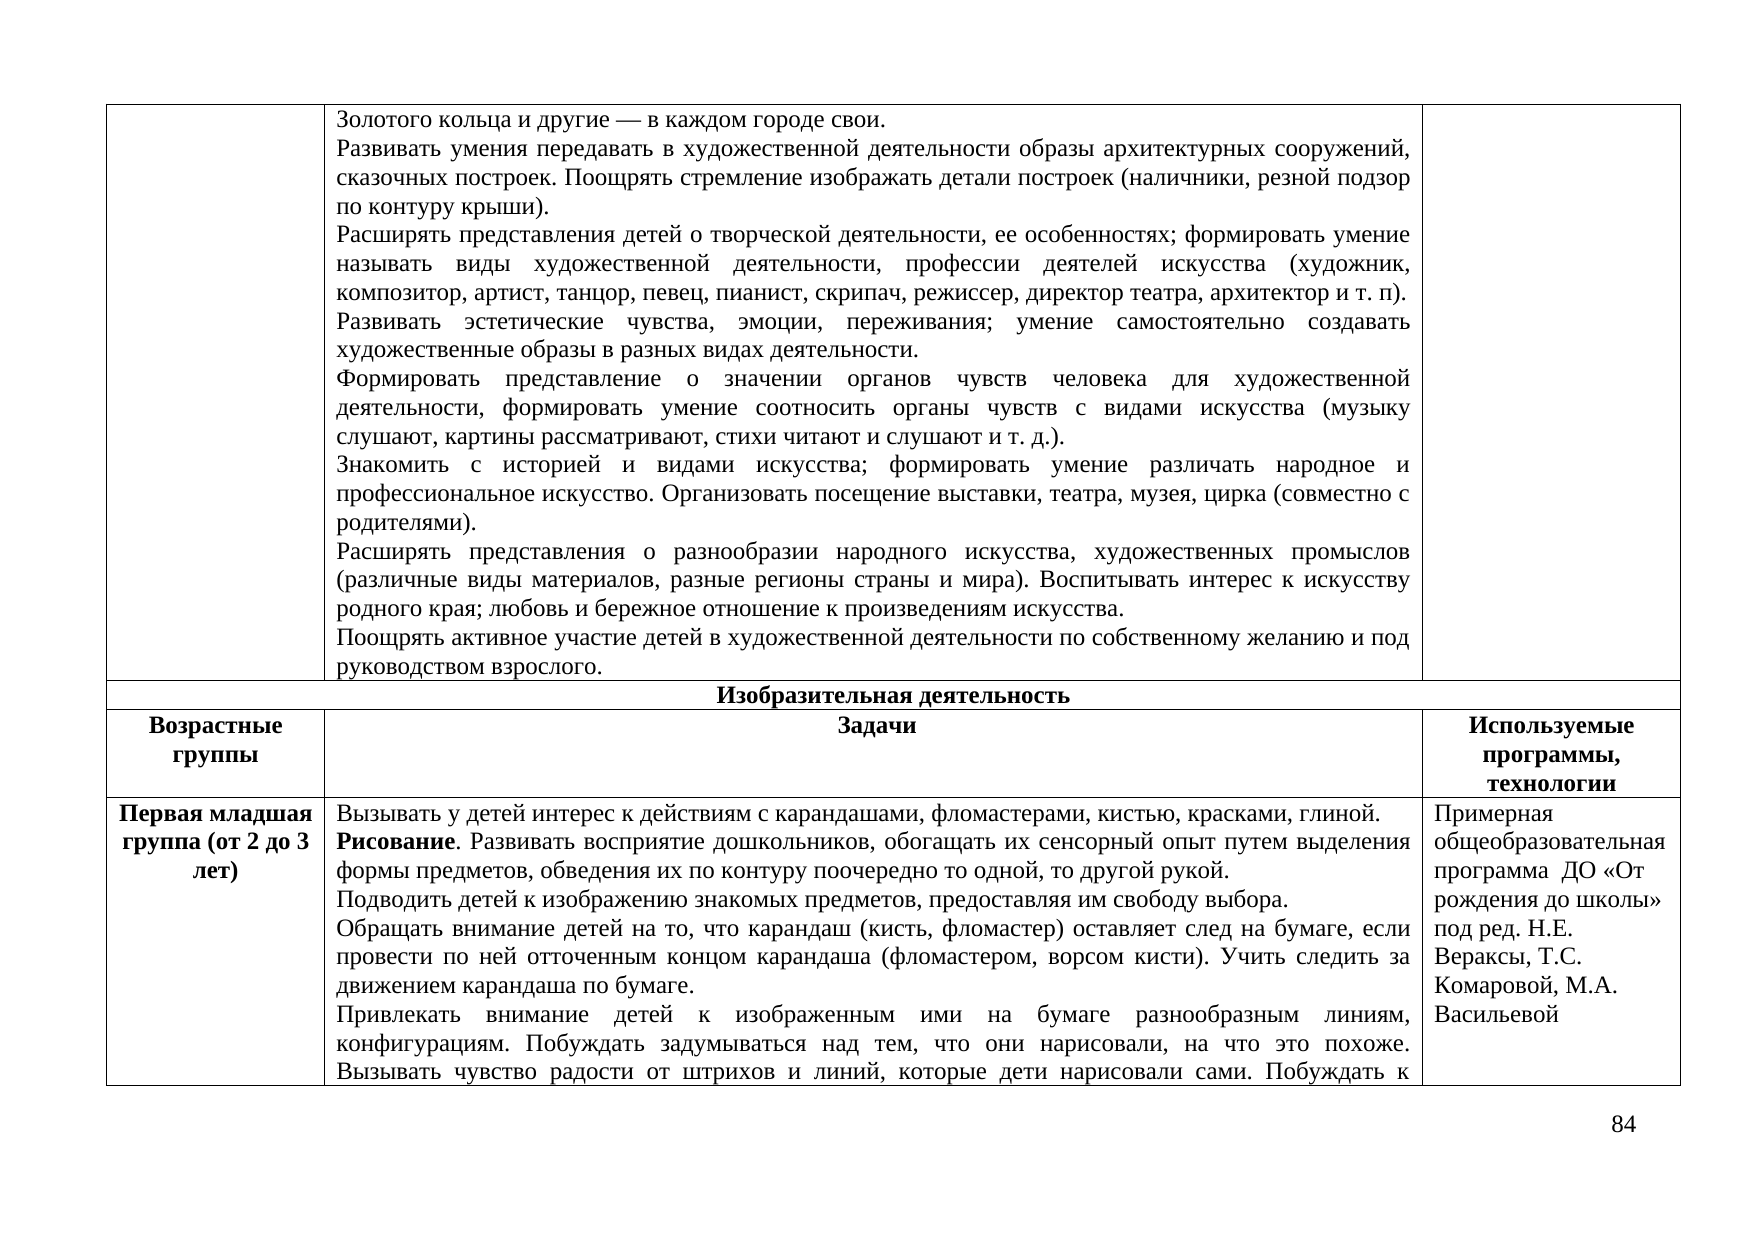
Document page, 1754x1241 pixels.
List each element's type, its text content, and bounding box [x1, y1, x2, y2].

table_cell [107, 798, 324, 1085]
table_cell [325, 798, 1422, 1085]
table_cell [1423, 105, 1680, 679]
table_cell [107, 105, 324, 679]
table_cell Изобразительная деятельность [107, 681, 1680, 709]
table_cell Используемые программы, технологии [1423, 710, 1680, 797]
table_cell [1423, 798, 1680, 1085]
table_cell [325, 105, 1422, 679]
table_cell Задачи [325, 710, 1422, 797]
table_cell Возрастные группы [107, 710, 324, 797]
